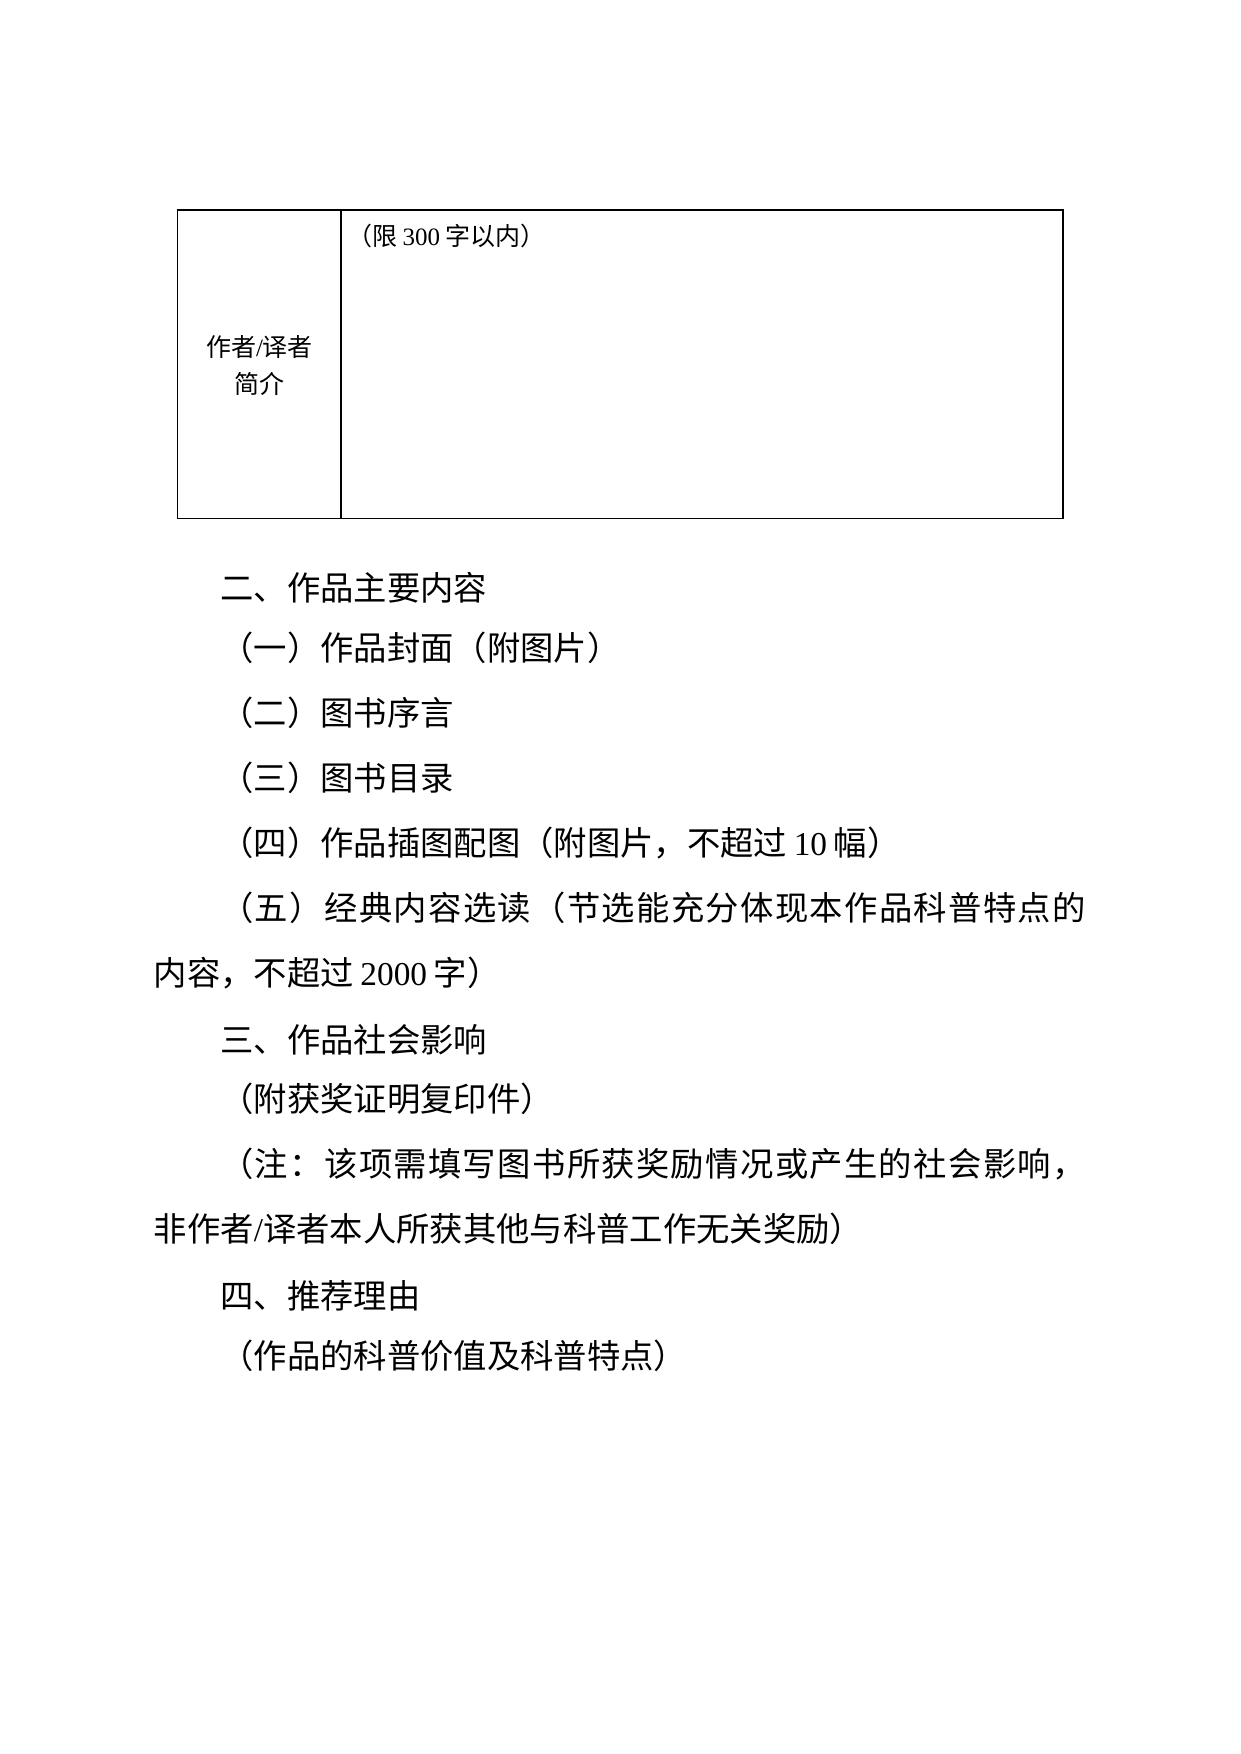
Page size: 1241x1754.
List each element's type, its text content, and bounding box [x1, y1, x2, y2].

table_cell 作者/译者 简介 [178, 211, 340, 518]
text （三）图书目录 [153, 743, 1087, 808]
text （五）经典内容选读（节选能充分体现本作品科普特点的内容，不超过2000字） [153, 873, 1087, 1003]
text （注：该项需填写图书所获奖励情况或产生的社会影响，非作者/译者本人所获其他与科普工作无关奖励） [153, 1129, 1087, 1259]
table_cell （限300字以内） [342, 211, 1062, 518]
text （附获奖证明复印件） [153, 1064, 1087, 1129]
text （四）作品插图配图（附图片，不超过10幅） [153, 808, 1087, 873]
subtitle 四、推荐理由 [153, 1259, 1087, 1321]
subtitle 二、作品主要内容 [153, 552, 1087, 613]
text （一）作品封面（附图片） [153, 613, 1087, 678]
text （二）图书序言 [153, 678, 1087, 743]
subtitle 三、作品社会影响 [153, 1003, 1087, 1064]
text （作品的科普价值及科普特点） [153, 1321, 1087, 1386]
